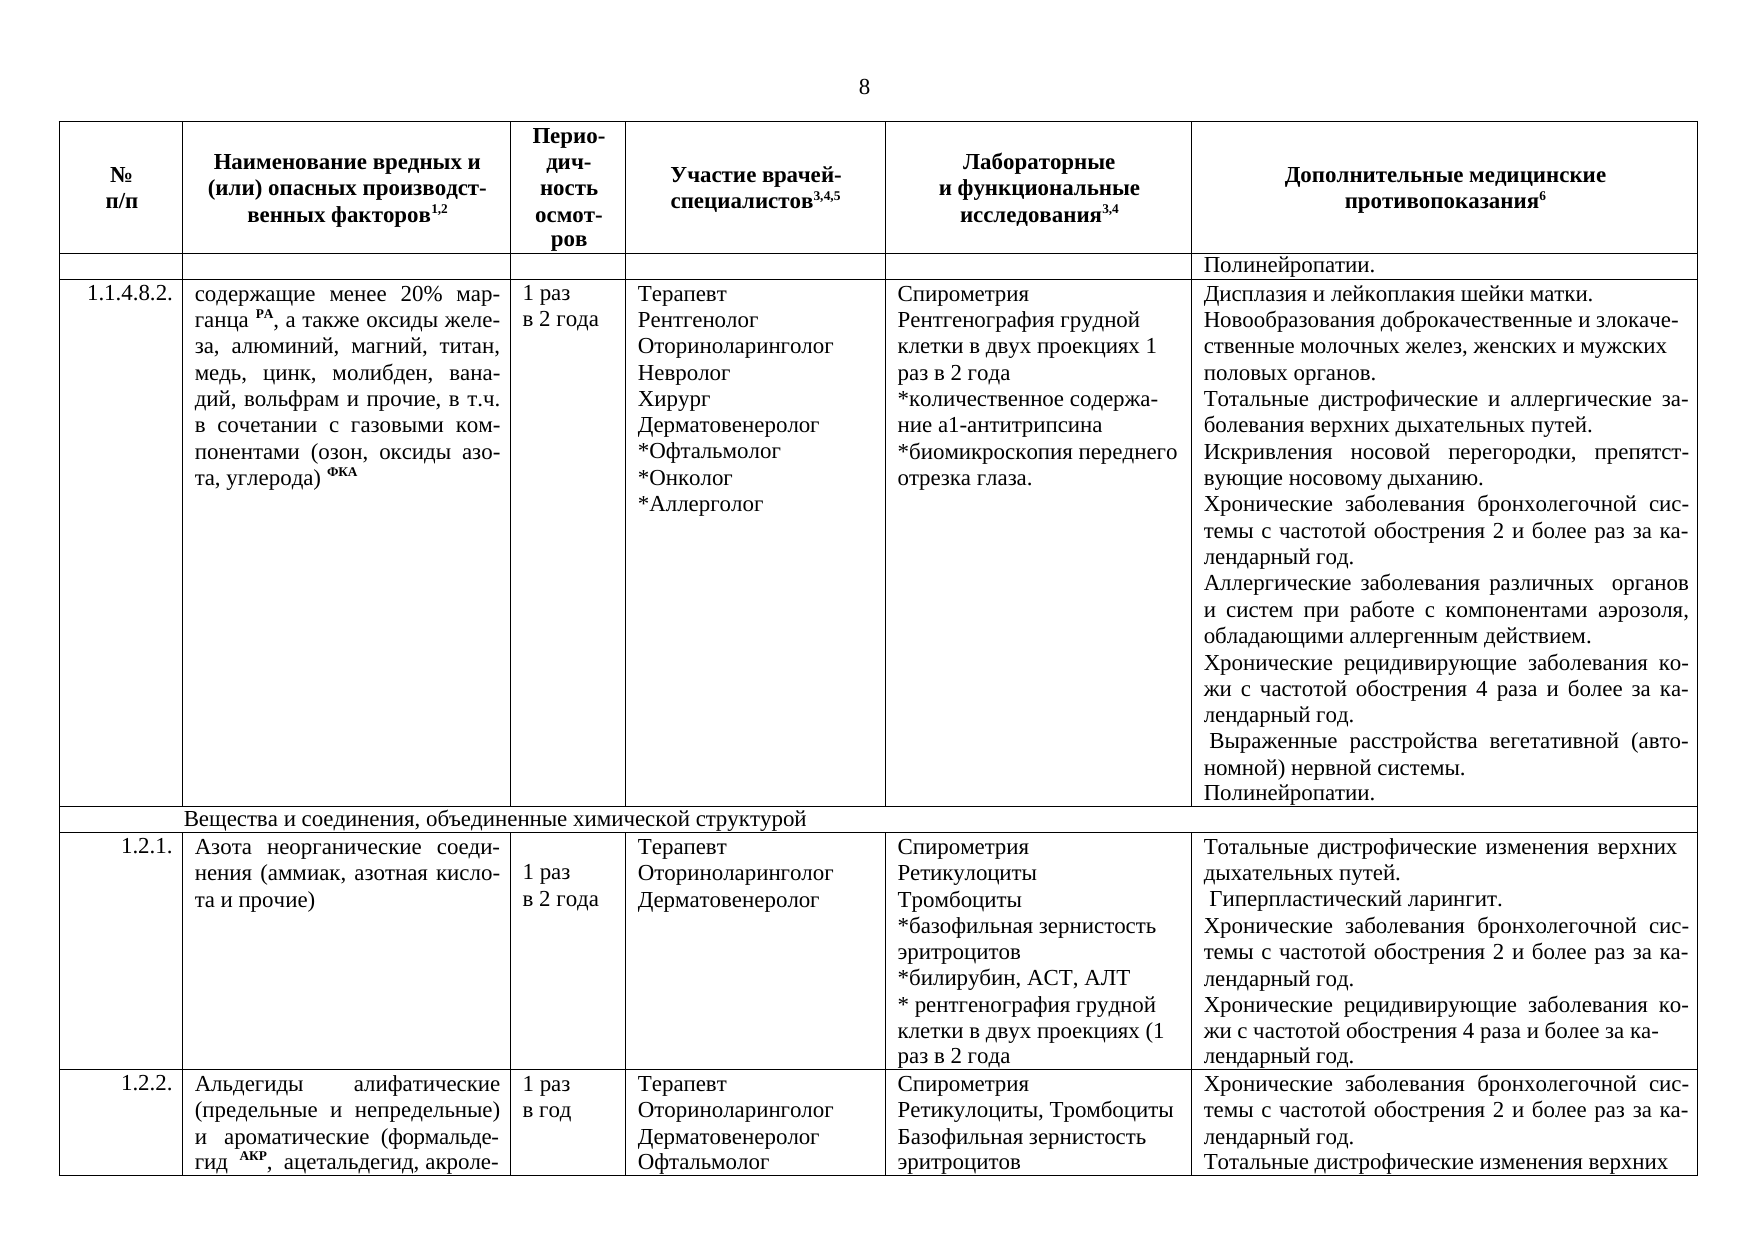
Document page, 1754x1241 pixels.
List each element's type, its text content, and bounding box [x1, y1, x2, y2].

table_cell 1 раз в год [511, 1070, 625, 1174]
table_cell [511, 254, 625, 278]
table_cell [183, 254, 510, 278]
table_cell 1 раз в 2 года [511, 833, 625, 1069]
table_cell Дисплазия и лейкоплакия шейки матки. Новообразования доброкачественные и злокаче- ственные молочных желез, женских и мужских половых органов. Тотальные дистрофические и аллергические за- болевания верхних дыхательных путей. Искривления носовой перегородки, препятст- вующие носовому дыханию. Хронические заболевания бронхолегочной сис- темы с частотой обострения 2 и более раз за ка- лендарный год. Аллергические заболевания различных органов и систем при работе с компонентами аэрозоля, обладающими аллергенным действием. Хронические рецидивирующие заболевания ко- жи с частотой обострения 4 раза и более за ка- лендарный год. Выраженные расстройства вегетативной (авто- номной) нервной системы. Полинейропатии. [1192, 280, 1697, 806]
table_cell Тотальные дистрофические изменения верхних дыхательных путей. Гиперпластический ларингит. Хронические заболевания бронхолегочной сис- темы с частотой обострения 2 и более раз за ка- лендарный год. Хронические рецидивирующие заболевания ко- жи с частотой обострения 4 раза и более за ка- лендарный год. [1192, 833, 1697, 1069]
table_cell Азота неорганические соеди- нения (аммиак, азотная кисло- та и прочие) [183, 833, 510, 1069]
table_header № п/п [60, 122, 182, 252]
table_cell Терапевт Рентгенолог Оториноларинголог Невролог Хирург Дерматовенеролог *Офтальмолог *Онколог *Аллерголог [626, 280, 885, 806]
table_cell Хронические заболевания бронхолегочной сис- темы с частотой обострения 2 и более раз за ка- лендарный год. Тотальные дистрофические изменения верхних [1192, 1070, 1697, 1174]
table_cell Спирометрия Рентгенография грудной клетки в двух проекциях 1 раз в 2 года *количественное содержа- ние а1-антитрипсина *биомикроскопия переднего отрезка глаза. [886, 280, 1191, 806]
table_cell Спирометрия Ретикулоциты, Тромбоциты Базофильная зернистость эритроцитов [886, 1070, 1191, 1174]
table_header Наименование вредных и (или) опасных производст- венных факторов1,2 [183, 122, 510, 252]
table_header Дополнительные медицинские противопоказания6 [1192, 122, 1697, 252]
table_cell 1.1.4.8.2. [60, 280, 182, 806]
table_header Участие врачей- специалистов3,4,5 [626, 122, 885, 252]
table_cell [886, 254, 1191, 278]
table_cell 1.2.1. [60, 833, 182, 1069]
table_cell 1 раз в 2 года [511, 280, 625, 806]
table_cell Полинейропатии. [1192, 254, 1697, 278]
table_header Перио- дич- ность осмот- ров [511, 122, 625, 252]
table_cell Спирометрия Ретикулоциты Тромбоциты *базофильная зернистость эритроцитов *билирубин, ACT, АЛТ * рентгенография грудной клетки в двух проекциях (1 раз в 2 года [886, 833, 1191, 1069]
table_cell Альдегиды алифатические (предельные и непредельные) и ароматические (формальде- гид АКР, ацетальдегид, акроле- [183, 1070, 510, 1174]
table_cell 1.2.2. [60, 1070, 182, 1174]
table_cell Терапевт Оториноларинголог Дерматовенеролог Офтальмолог [626, 1070, 885, 1174]
table_cell содержащие менее 20% мар- ганца РА, а также оксиды желе- за, алюминий, магний, титан, медь, цинк, молибден, вана- дий, вольфрам и прочие, в т.ч. в сочетании с газовыми ком- понентами (озон, оксиды азо- та, углерода) ФКА [183, 280, 510, 806]
table_cell [626, 254, 885, 278]
table_cell Терапевт Оториноларинголог Дерматовенеролог [626, 833, 885, 1069]
table_header Лабораторные и функциональные исследования3,4 [886, 122, 1191, 252]
table_cell Вещества и соединения, объединенные химической структурой [60, 807, 1697, 832]
table_cell [60, 254, 182, 278]
